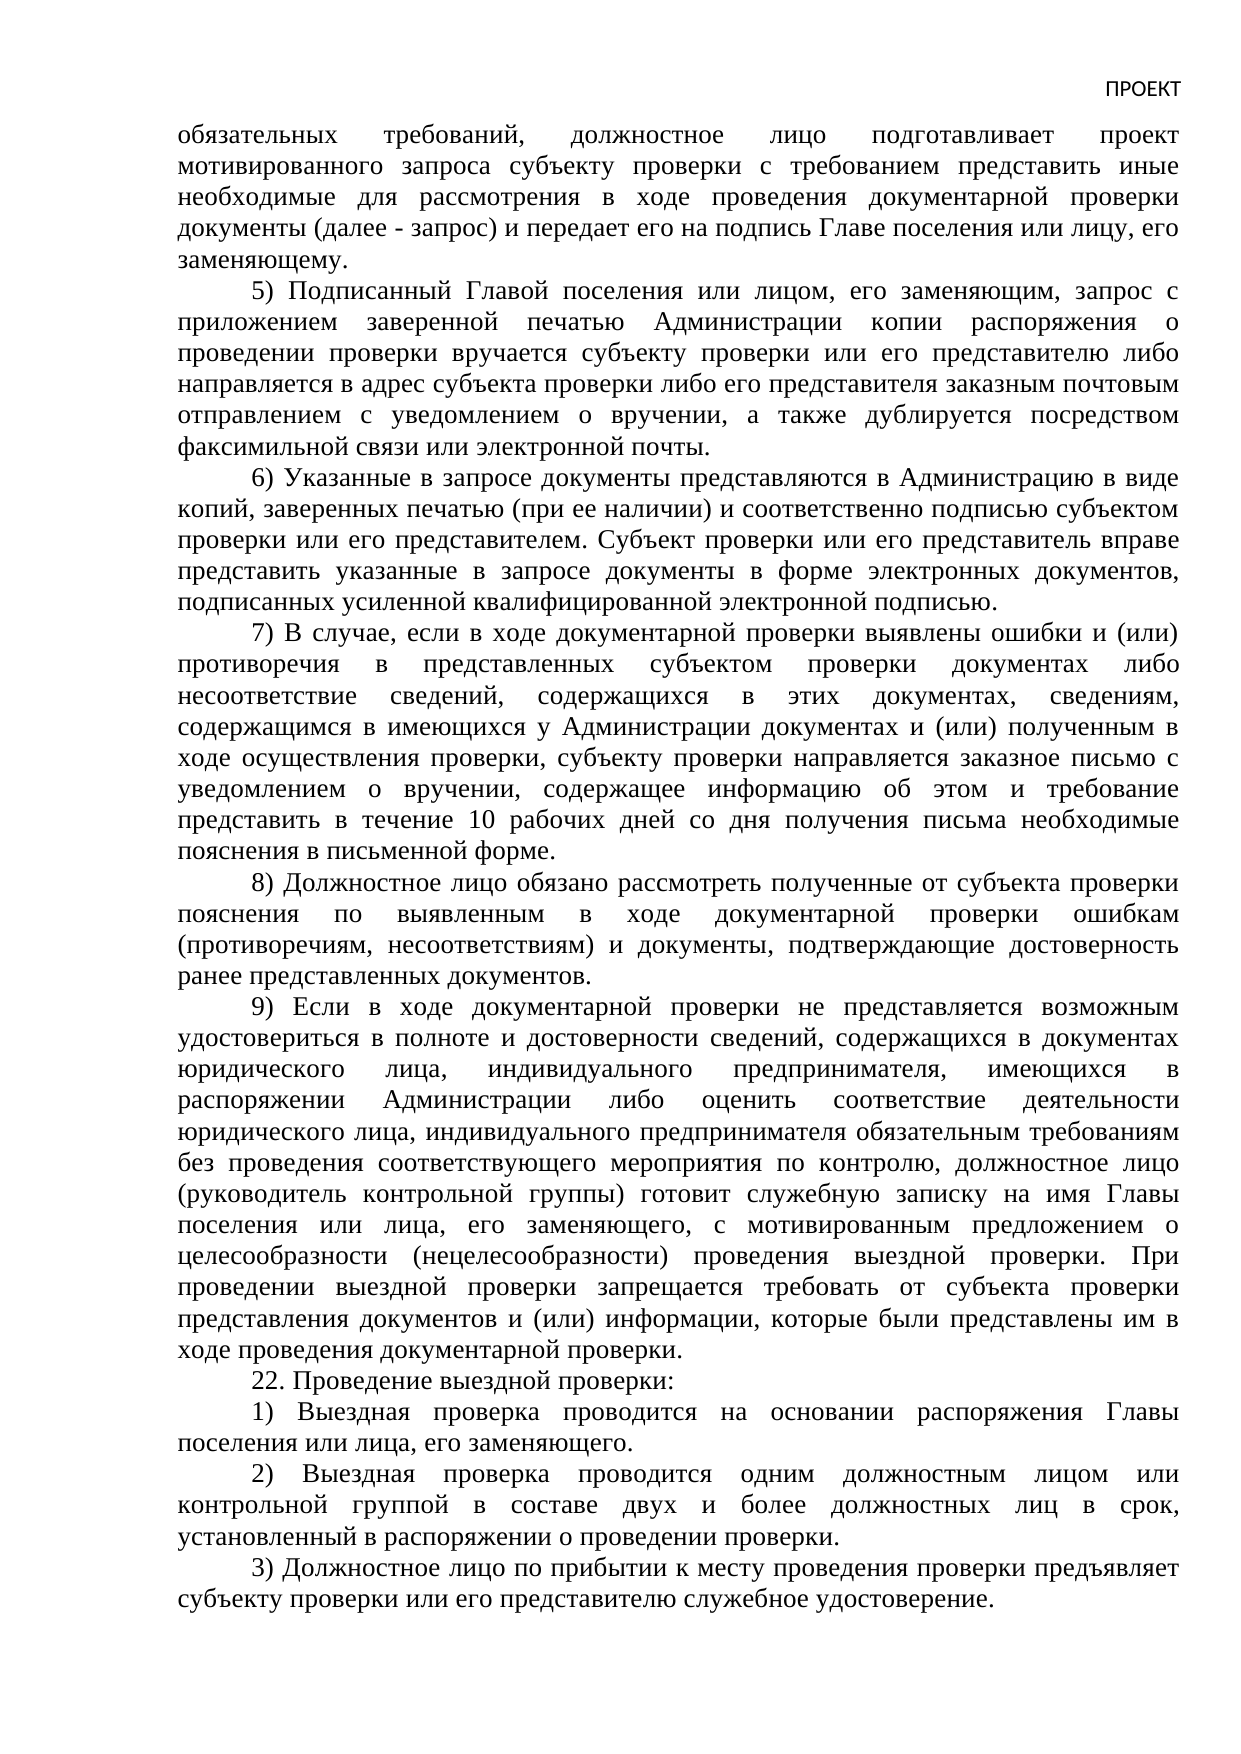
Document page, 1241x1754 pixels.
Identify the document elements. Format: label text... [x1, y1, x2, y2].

text 6) Указанные в запросе документы представляются в Администрацию в виде копий, заверенных печатью (при ее наличии) и соответственно подписью субъектом проверки или его представителем. Субъект проверки или его представитель вправе представить указанные в запросе документы в форме электронных документов, подписанных усиленной квалифицированной электронной подписью. [177, 461, 1181, 616]
text 8) Должностное лицо обязано рассмотреть полученные от субъекта проверки пояснения по выявленным в ходе документарной проверки ошибкам (противоречиям, несоответствиям) и документы, подтверждающие достоверность ранее представленных документов. [177, 866, 1181, 990]
text 1) Выездная проверка проводится на основании распоряжения Главы поселения или лица, его заменяющего. [177, 1395, 1181, 1457]
text 7) В случае, если в ходе документарной проверки выявлены ошибки и (или) противоречия в представленных субъектом проверки документах либо несоответствие сведений, содержащихся в этих документах, сведениям, содержащимся в имеющихся у Администрации документах и (или) полученным в ходе осуществления проверки, субъекту проверки направляется заказное письмо с уведомлением о вручении, содержащее информацию об этом и требование представить в течение 10 рабочих дней со дня получения письма необходимые пояснения в письменной форме. [177, 616, 1181, 866]
text 3) Должностное лицо по прибытии к месту проведения проверки предъявляет субъекту проверки или его представителю служебное удостоверение. [177, 1551, 1181, 1613]
text 9) Если в ходе документарной проверки не представляется возможным удостовериться в полноте и достоверности сведений, содержащихся в документах юридического лица, индивидуального предпринимателя, имеющихся в распоряжении Администрации либо оценить соответствие деятельности юридического лица, индивидуального предпринимателя обязательным требованиям без проведения соответствующего мероприятия по контролю, должностное лицо (руководитель контрольной группы) готовит служебную записку на имя Главы поселения или лица, его заменяющего, с мотивированным предложением о целесообразности (нецелесообразности) проведения выездной проверки. При проведении выездной проверки запрещается требовать от субъекта проверки представления документов и (или) информации, которые были представлены им в ходе проведения документарной проверки. [177, 990, 1181, 1364]
text 2) Выездная проверка проводится одним должностным лицом или контрольной группой в составе двух и более должностных лиц в срок, установленный в распоряжении о проведении проверки. [177, 1457, 1181, 1551]
text 5) Подписанный Главой поселения или лицом, его заменяющим, запрос с приложением заверенной печатью Администрации копии распоряжения о проведении проверки вручается субъекту проверки или его представителю либо направляется в адрес субъекта проверки либо его представителя заказным почтовым отправлением с уведомлением о вручении, а также дублируется посредством факсимильной связи или электронной почты. [177, 274, 1181, 461]
text 22. Проведение выездной проверки: [177, 1364, 1181, 1395]
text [177, 118, 1181, 274]
